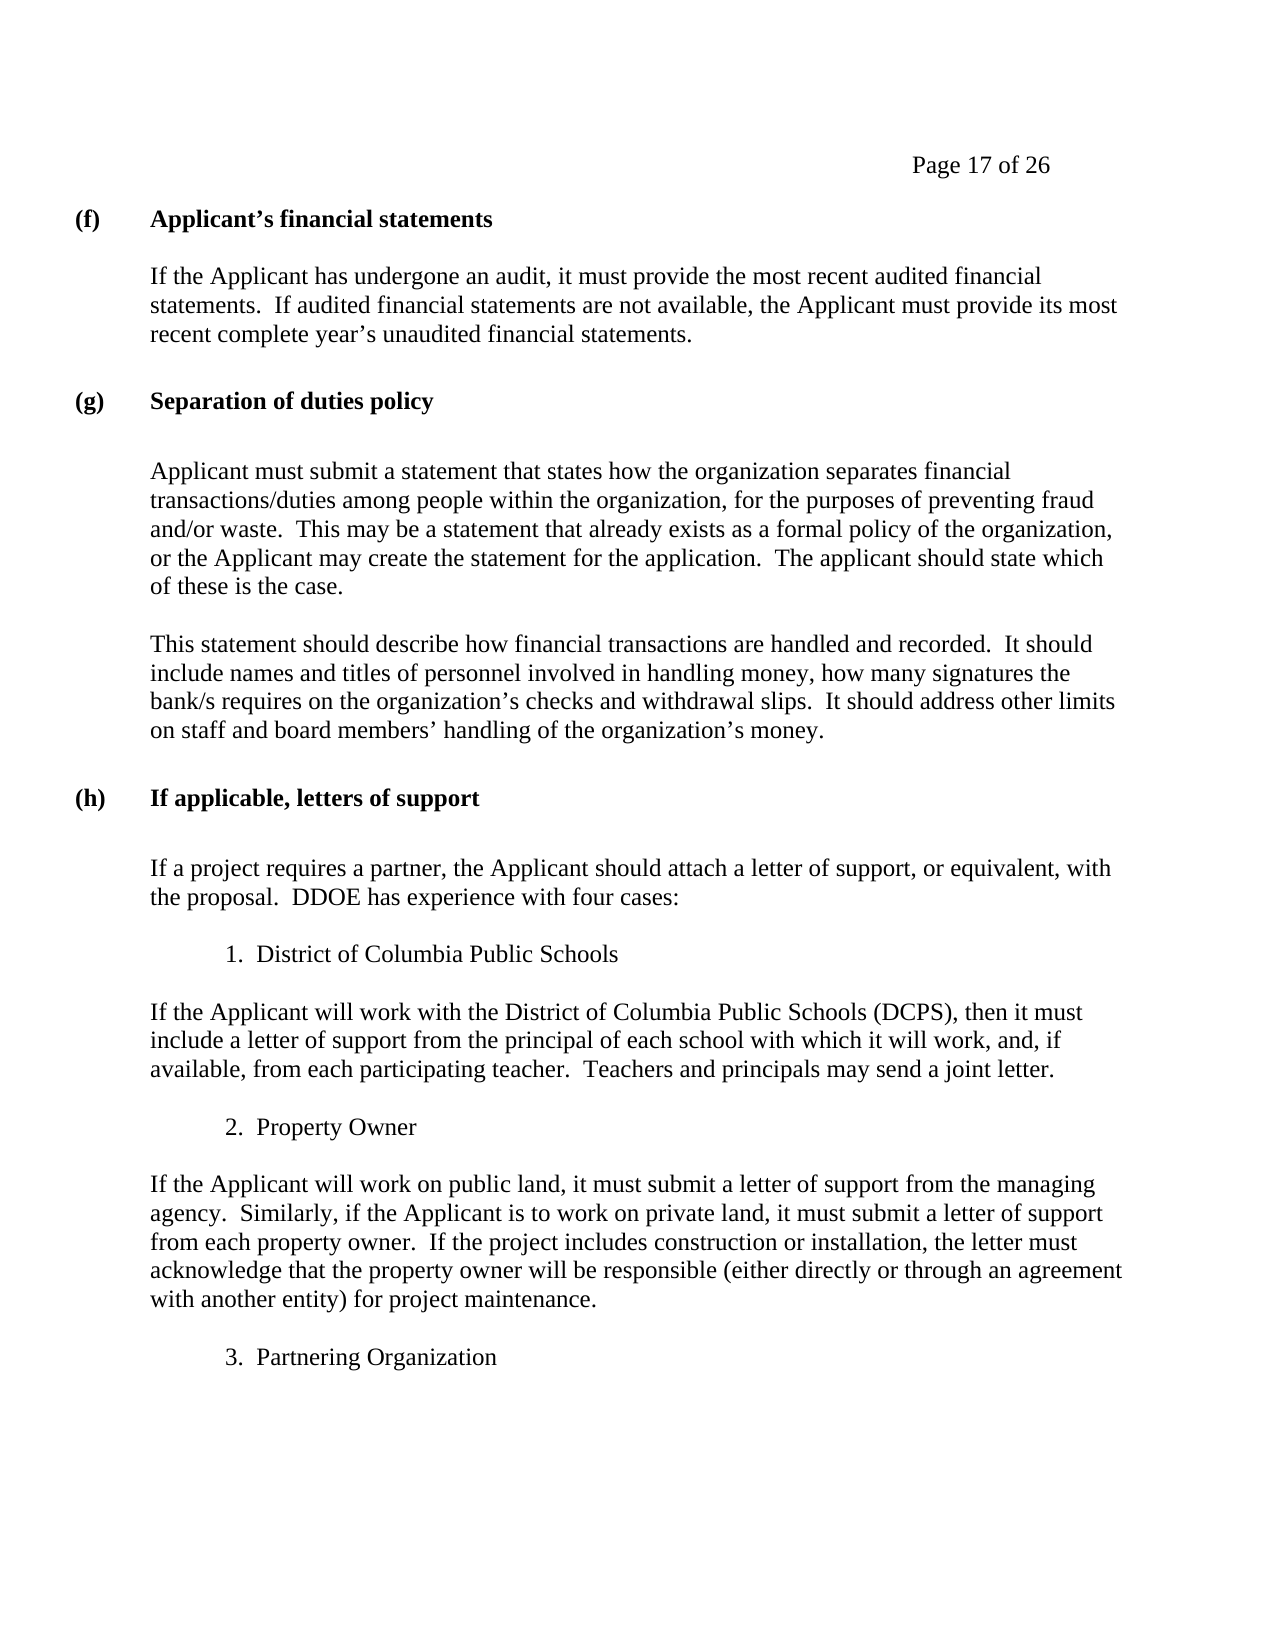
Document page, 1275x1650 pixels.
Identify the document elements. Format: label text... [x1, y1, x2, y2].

text This statement should describe how financial transactions are handled and recorded. It should include names and titles of personnel involved in handling money, how many signatures the bank/s requires on the organization’s checks and withdrawal slips. It should address other limits on staff and board members’ handling of the organization’s money. [150, 629, 1125, 744]
list 3. Partnering Organization [225, 1342, 1125, 1370]
text If the Applicant has undergone an audit, it must provide the most recent audited financial statements. If audited financial statements are not available, the Applicant must provide its most recent complete year’s unaudited financial statements. [150, 261, 1125, 347]
text If a project requires a partner, the Applicant should attach a letter of support, or equivalent, with the proposal. DDOE has experience with four cases: [150, 853, 1125, 910]
list Separation of duties policy [75, 386, 1125, 415]
text Applicant must submit a statement that states how the organization separates financial transactions/duties among people within the organization, for the purposes of preventing fraud and/or waste. This may be a statement that already exists as a formal policy of the organization, or the Applicant may create the statement for the application. The applicant should state which of these is the case. [150, 456, 1125, 600]
list If applicable, letters of support [75, 783, 1125, 812]
text If the Applicant will work on public land, it must submit a letter of support from the managing agency. Similarly, if the Applicant is to work on private land, it must submit a letter of support from each property owner. If the project includes construction or installation, the letter must acknowledge that the property owner will be responsible (either directly or through an agreement with another entity) for project maintenance. [150, 1169, 1125, 1313]
text 1. District of Columbia Public Schools [225, 939, 1125, 968]
list 2. Property Owner [225, 1112, 1125, 1140]
list Applicant’s financial statements [75, 204, 1125, 232]
text If the Applicant will work with the District of Columbia Public Schools (DCPS), then it must include a letter of support from the principal of each school with which it will work, and, if available, from each participating teacher. Teachers and principals may send a joint letter. [150, 997, 1125, 1083]
